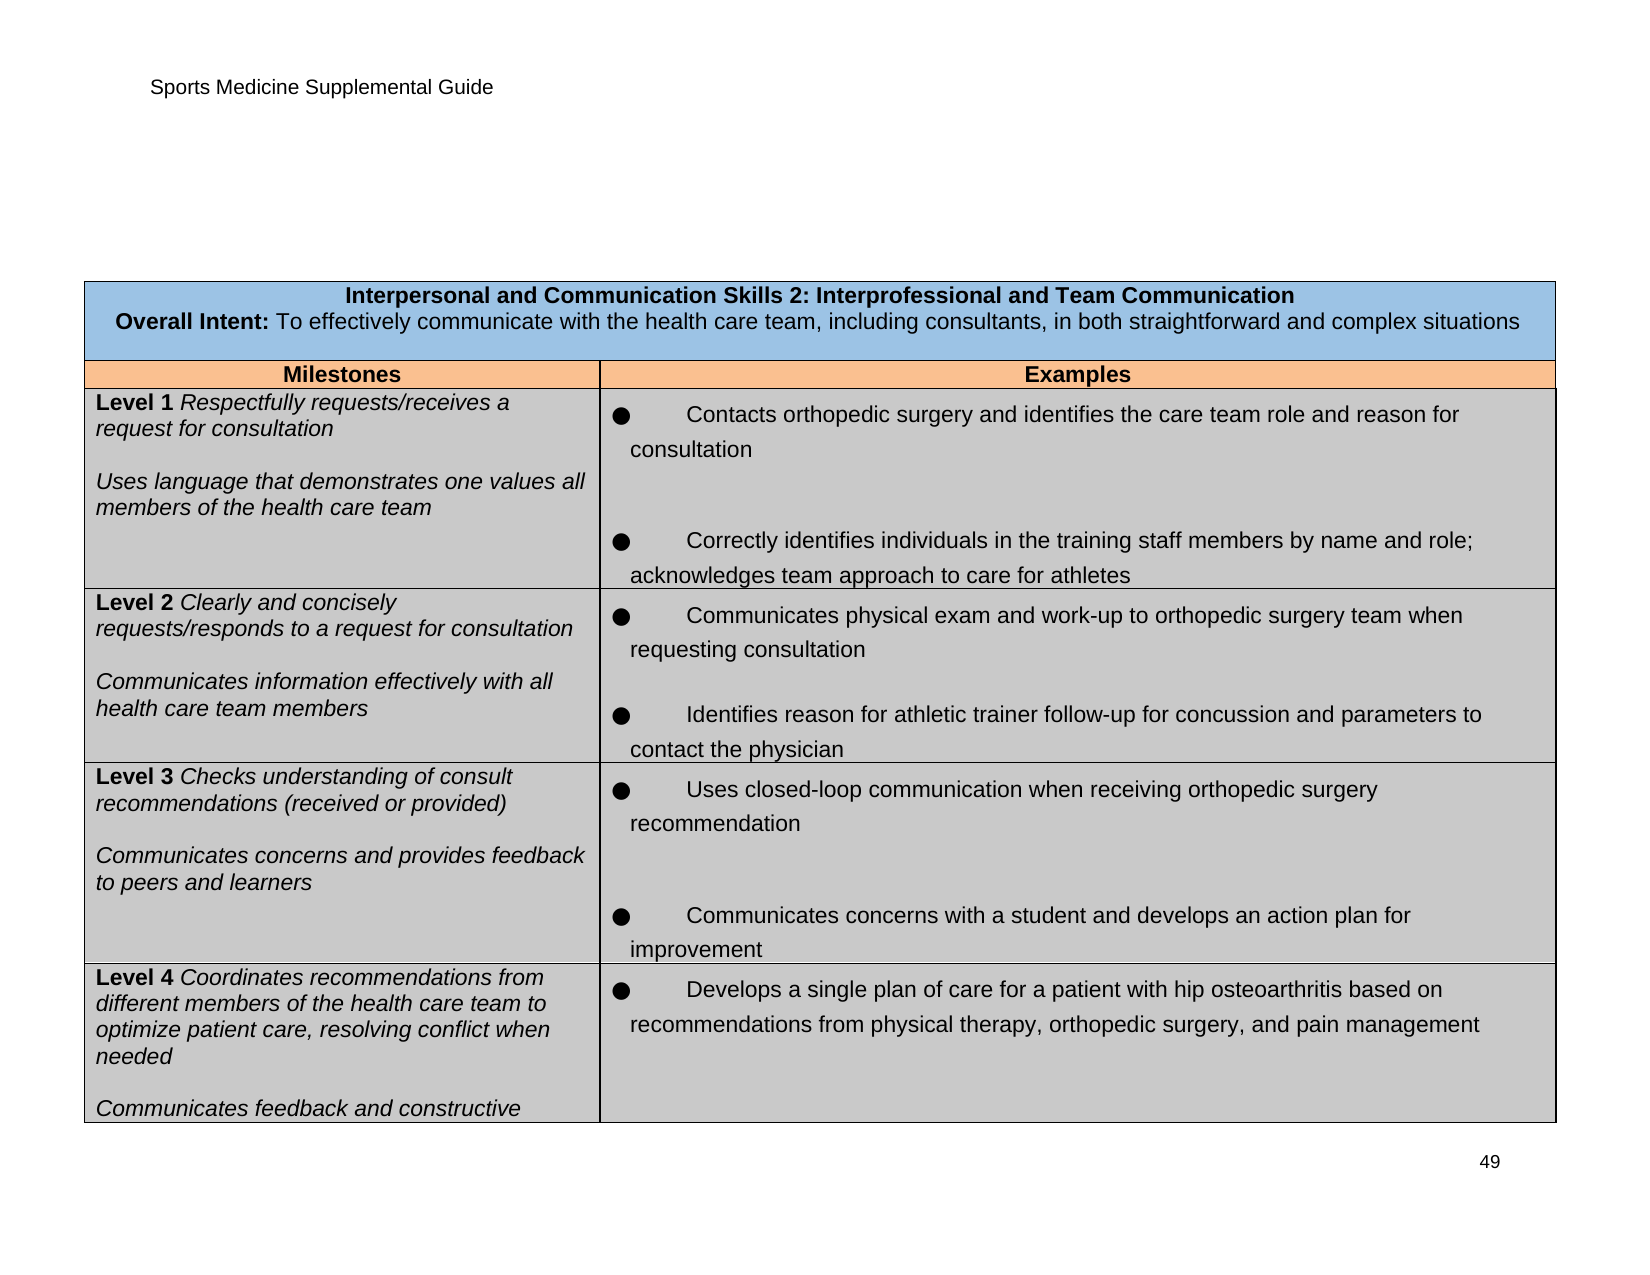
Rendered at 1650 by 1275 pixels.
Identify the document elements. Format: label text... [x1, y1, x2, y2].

table_cell Level 3 Checks understanding of consult recommendations (received or provided) Communicates concerns and provides feedback to peers and learners [85, 763, 599, 962]
table_cell Milestones [85, 361, 599, 388]
table_cell Uses closed-loop communication when receiving orthopedic surgery recommendation Communicates concerns with a student and develops an action plan for improvement [601, 763, 1555, 962]
table_cell Level 2 Clearly and concisely requests/responds to a request for consultation Communicates information effectively with all health care team members [85, 589, 599, 762]
table_cell Contacts orthopedic surgery and identifies the care team role and reason for consultation Correctly identifies individuals in the training staff members by name and role; acknowledges team approach to care for athletes [601, 389, 1555, 588]
table_header Interpersonal and Communication Skills 2: Interprofessional and Team Communication Overall Intent: To effectively communicate with the health care team, including consultants, in both straightforward and complex situations [85, 282, 1555, 360]
table_cell Examples [601, 361, 1555, 388]
table_cell Level 1 Respectfully requests/receives a request for consultation Uses language that demonstrates one values all members of the health care team [85, 389, 599, 588]
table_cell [85, 964, 599, 1122]
table_cell Communicates physical exam and work-up to orthopedic surgery team when requesting consultation Identifies reason for athletic trainer follow-up for concussion and parameters to contact the physician [601, 589, 1555, 762]
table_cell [601, 964, 1555, 1122]
